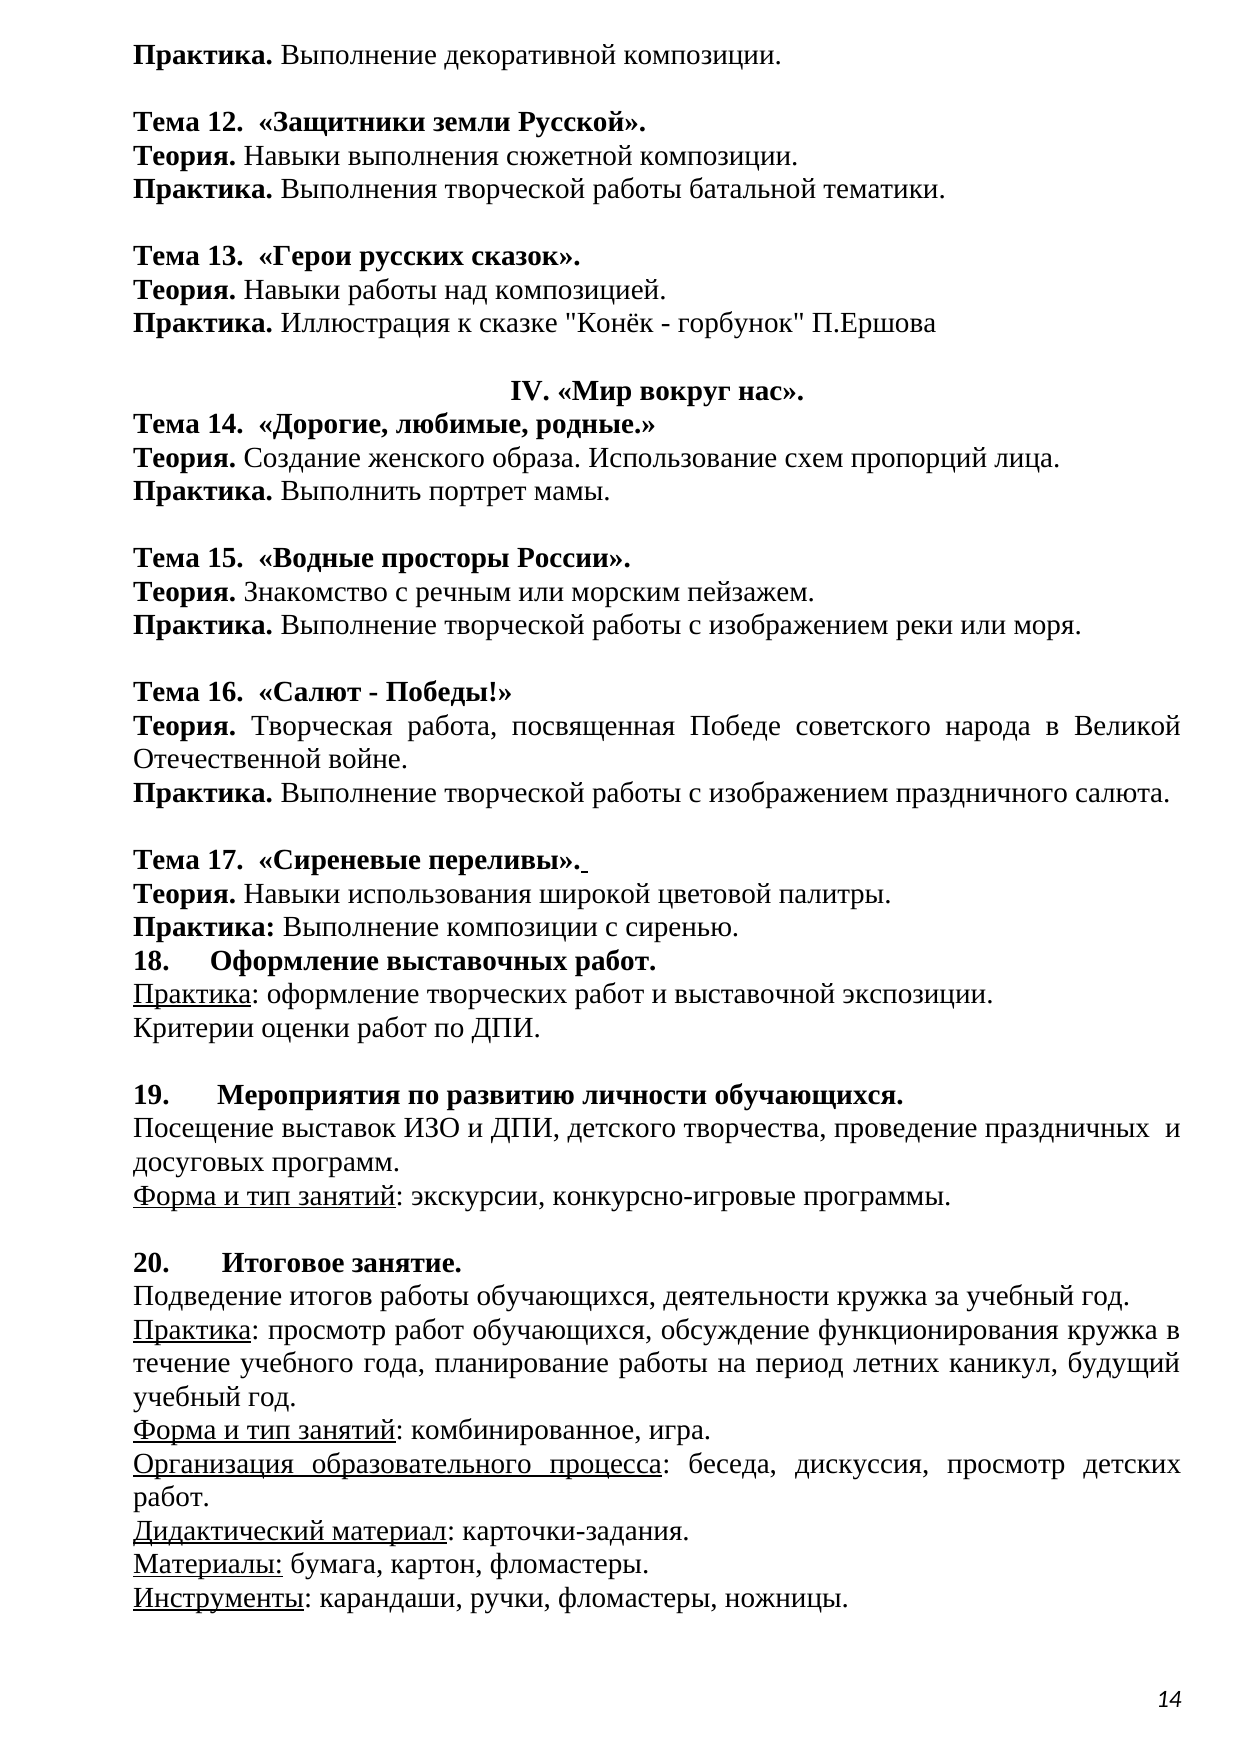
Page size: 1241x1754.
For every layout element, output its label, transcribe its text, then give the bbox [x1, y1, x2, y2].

text Тема 15. «Водные просторы России». [133, 540, 1181, 574]
text Практика: Выполнение композиции с сиренью. [133, 909, 1181, 943]
text Теория. Навыки использования широкой цветовой палитры. [133, 876, 1181, 909]
text Практика. Выполнить портрет мамы. [133, 473, 1181, 507]
text Теория. Навыки работы над композицией. [133, 272, 1181, 306]
list Итоговое занятие. [133, 1245, 1181, 1278]
text Теория. Создание женского образа. Использование схем пропорций лица. [133, 440, 1181, 473]
text Форма и тип занятий: комбинированное, игра. [133, 1412, 1181, 1446]
text Посещение выставок ИЗО и ДПИ, детского творчества, проведение праздничных и досуговых программ. [133, 1111, 1181, 1178]
text Практика. Иллюстрация к сказке "Конёк - горбунок" П.Ершова [133, 306, 1181, 339]
text Форма и тип занятий: экскурсии, конкурсно-игровые программы. [133, 1178, 1181, 1211]
text Инструменты: карандаши, ручки, фломастеры, ножницы. [133, 1580, 1181, 1614]
list Оформление выставочных работ. [133, 943, 1181, 976]
text Практика: просмотр работ обучающихся, обсуждение функционирования кружка в течение учебного года, планирование работы на период летних каникул, будущий учебный год. [133, 1312, 1181, 1412]
text Практика. Выполнения творческой работы батальной тематики. [133, 171, 1181, 205]
text Тема 12. «Защитники земли Русской». [133, 104, 1181, 138]
text IV. «Мир вокруг нас». [133, 373, 1181, 406]
text Подведение итогов работы обучающихся, деятельности кружка за учебный год. [133, 1278, 1181, 1312]
text Тема 14. «Дорогие, любимые, родные.» [133, 406, 1181, 440]
text Практика. Выполнение творческой работы с изображением праздничного салюта. [133, 775, 1181, 809]
text Практика. Выполнение декоративной композиции. [133, 37, 1181, 71]
list Мероприятия по развитию личности обучающихся. [133, 1077, 1181, 1111]
text Теория. Знакомство с речным или морским пейзажем. [133, 574, 1181, 607]
text Критерии оценки работ по ДПИ. [133, 1010, 1181, 1043]
text Практика. Выполнение творческой работы с изображением реки или моря. [133, 607, 1181, 641]
text Практика: оформление творческих работ и выставочной экспозиции. [133, 976, 1181, 1010]
text Дидактический материал: карточки-задания. [133, 1513, 1181, 1547]
text Тема 17. «Сиреневые переливы». [133, 842, 1181, 876]
text Теория. Навыки выполнения сюжетной композиции. [133, 138, 1181, 171]
text Тема 16. «Салют - Победы!» [133, 674, 1181, 708]
text Тема 13. «Герои русских сказок». [133, 238, 1181, 272]
text Организация образовательного процесса: беседа, дискуссия, просмотр детских работ. [133, 1446, 1181, 1513]
text Материалы: бумага, картон, фломастеры. [133, 1547, 1181, 1580]
text Теория. Творческая работа, посвященная Победе советского народа в Великой Отечественной войне. [133, 708, 1181, 775]
